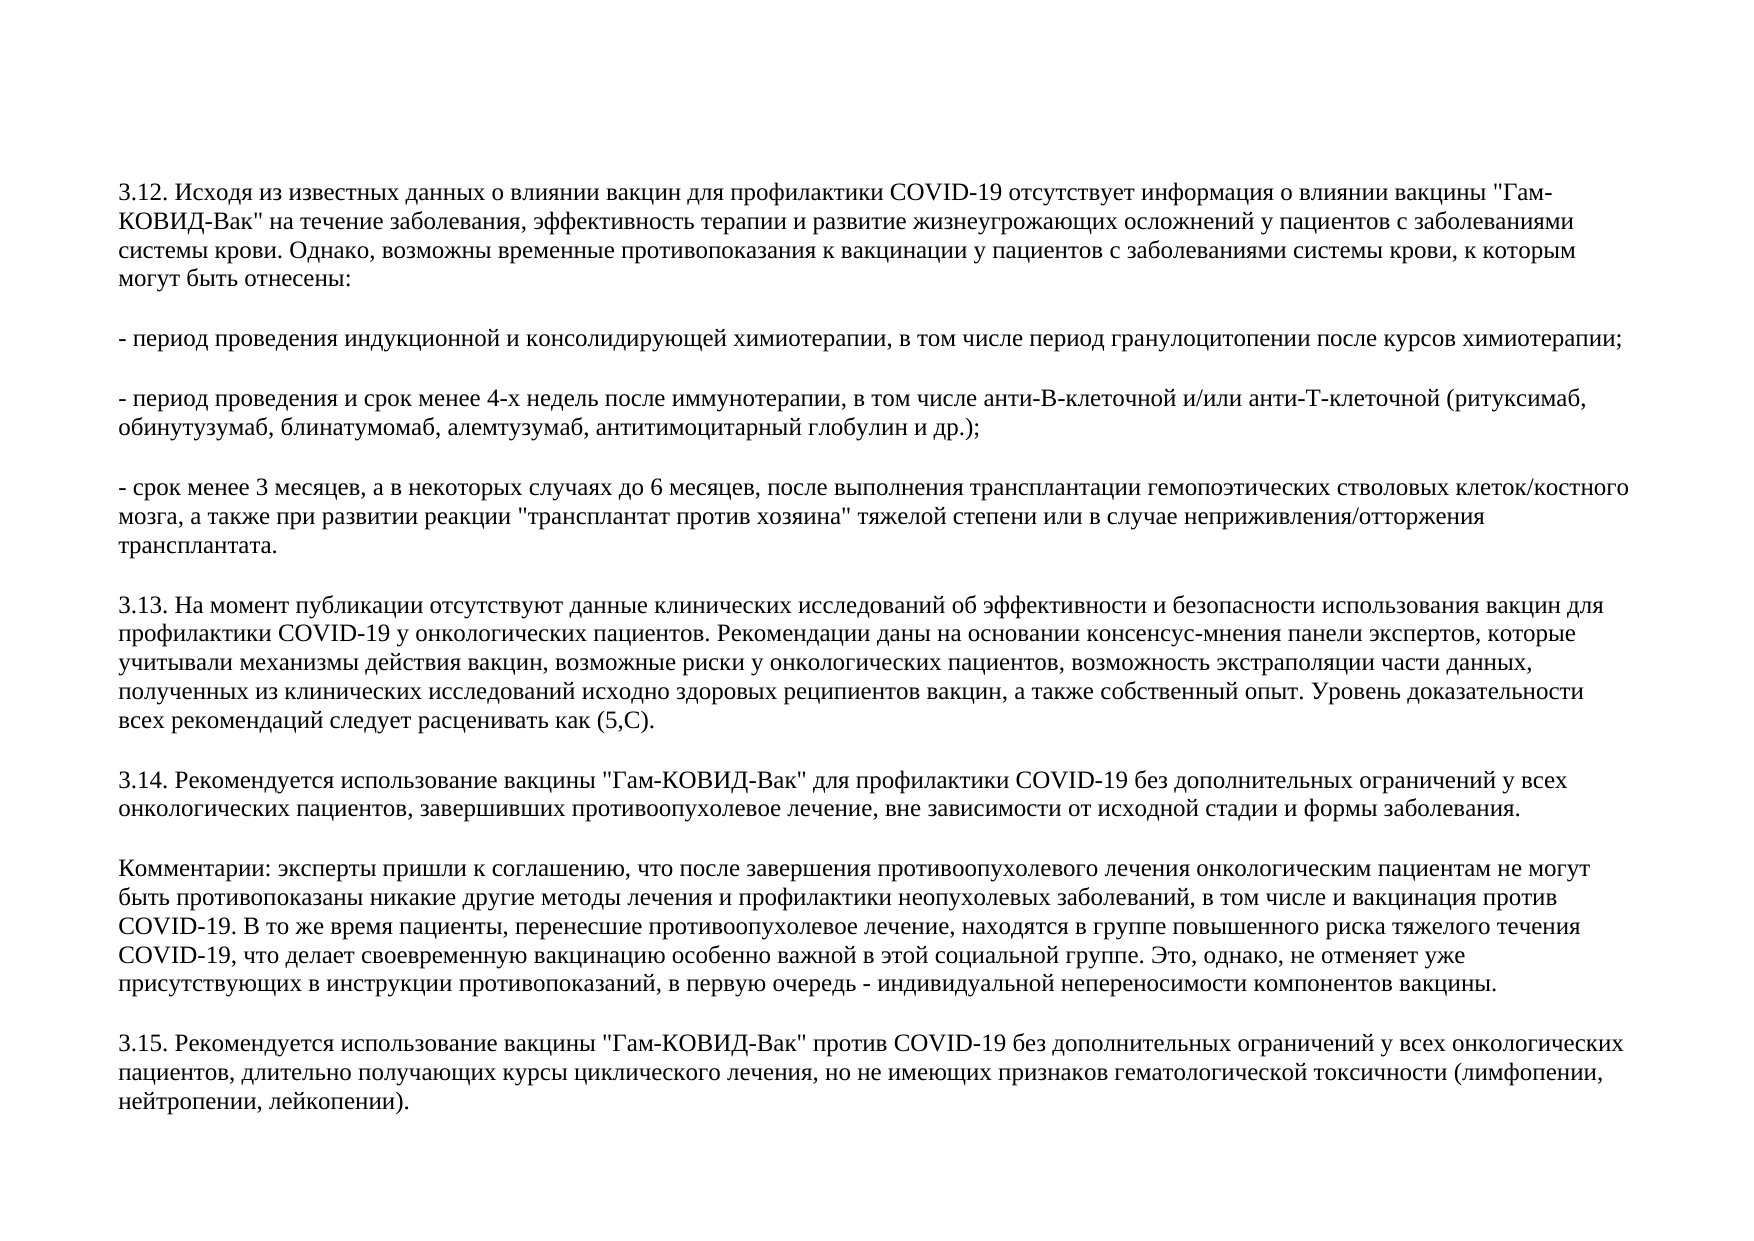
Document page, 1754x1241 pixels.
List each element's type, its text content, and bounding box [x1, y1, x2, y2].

text 3.13. На момент публикации отсутствуют данные клинических исследований об эффективности и безопасности использования вакцин для профилактики COVID-19 у онкологических пациентов. Рекомендации даны на основании консенсус-мнения панели экспертов, которые учитывали механизмы действия вакцин, возможные риски у онкологических пациентов, возможность экстраполяции части данных, полученных из клинических исследований исходно здоровых реципиентов вакцин, а также собственный опыт. Уровень доказательности всех рекомендаций следует расценивать как (5,С). [118, 590, 1636, 733]
text Комментарии: эксперты пришли к соглашению, что после завершения противоопухолевого лечения онкологическим пациентам не могут быть противопоказаны никакие другие методы лечения и профилактики неопухолевых заболеваний, в том числе и вакцинация против COVID-19. В то же время пациенты, перенесшие противоопухолевое лечение, находятся в группе повышенного риска тяжелого течения COVID-19, что делает своевременную вакцинацию особенно важной в этой социальной группе. Это, однако, не отменяет уже присутствующих в инструкции противопоказаний, в первую очередь - индивидуальной непереносимости компонентов вакцины. [118, 853, 1636, 997]
text 3.15. Рекомендуется использование вакцины "Гам-КОВИД-Вак" против COVID-19 без дополнительных ограничений у всех онкологических пациентов, длительно получающих курсы циклического лечения, но не имеющих признаков гематологической токсичности (лимфопении, нейтропении, лейкопении). [118, 1028, 1636, 1115]
text - период проведения и срок менее 4-х недель после иммунотерапии, в том числе анти-В-клеточной и/или анти-Т-клеточной (ритуксимаб, обинутузумаб, блинатумомаб, алемтузумаб, антитимоцитарный глобулин и др.); [118, 383, 1636, 441]
text 3.14. Рекомендуется использование вакцины "Гам-КОВИД-Вак" для профилактики COVID-19 без дополнительных ограничений у всех онкологических пациентов, завершивших противоопухолевое лечение, вне зависимости от исходной стадии и формы заболевания. [118, 765, 1636, 822]
text - срок менее 3 месяцев, а в некоторых случаях до 6 месяцев, после выполнения трансплантации гемопоэтических стволовых клеток/костного мозга, а также при развитии реакции "трансплантат против хозяина" тяжелой степени или в случае неприживления/отторжения трансплантата. [118, 472, 1636, 558]
text 3.12. Исходя из известных данных о влиянии вакцин для профилактики COVID-19 отсутствует информация о влиянии вакцины "Гам-КОВИД-Вак" на течение заболевания, эффективность терапии и развитие жизнеугрожающих осложнений у пациентов с заболеваниями системы крови. Однако, возможны временные противопоказания к вакцинации у пациентов с заболеваниями системы крови, к которым могут быть отнесены: [118, 177, 1636, 292]
text - период проведения индукционной и консолидирующей химиотерапии, в том числе период гранулоцитопении после курсов химиотерапии; [118, 323, 1636, 352]
